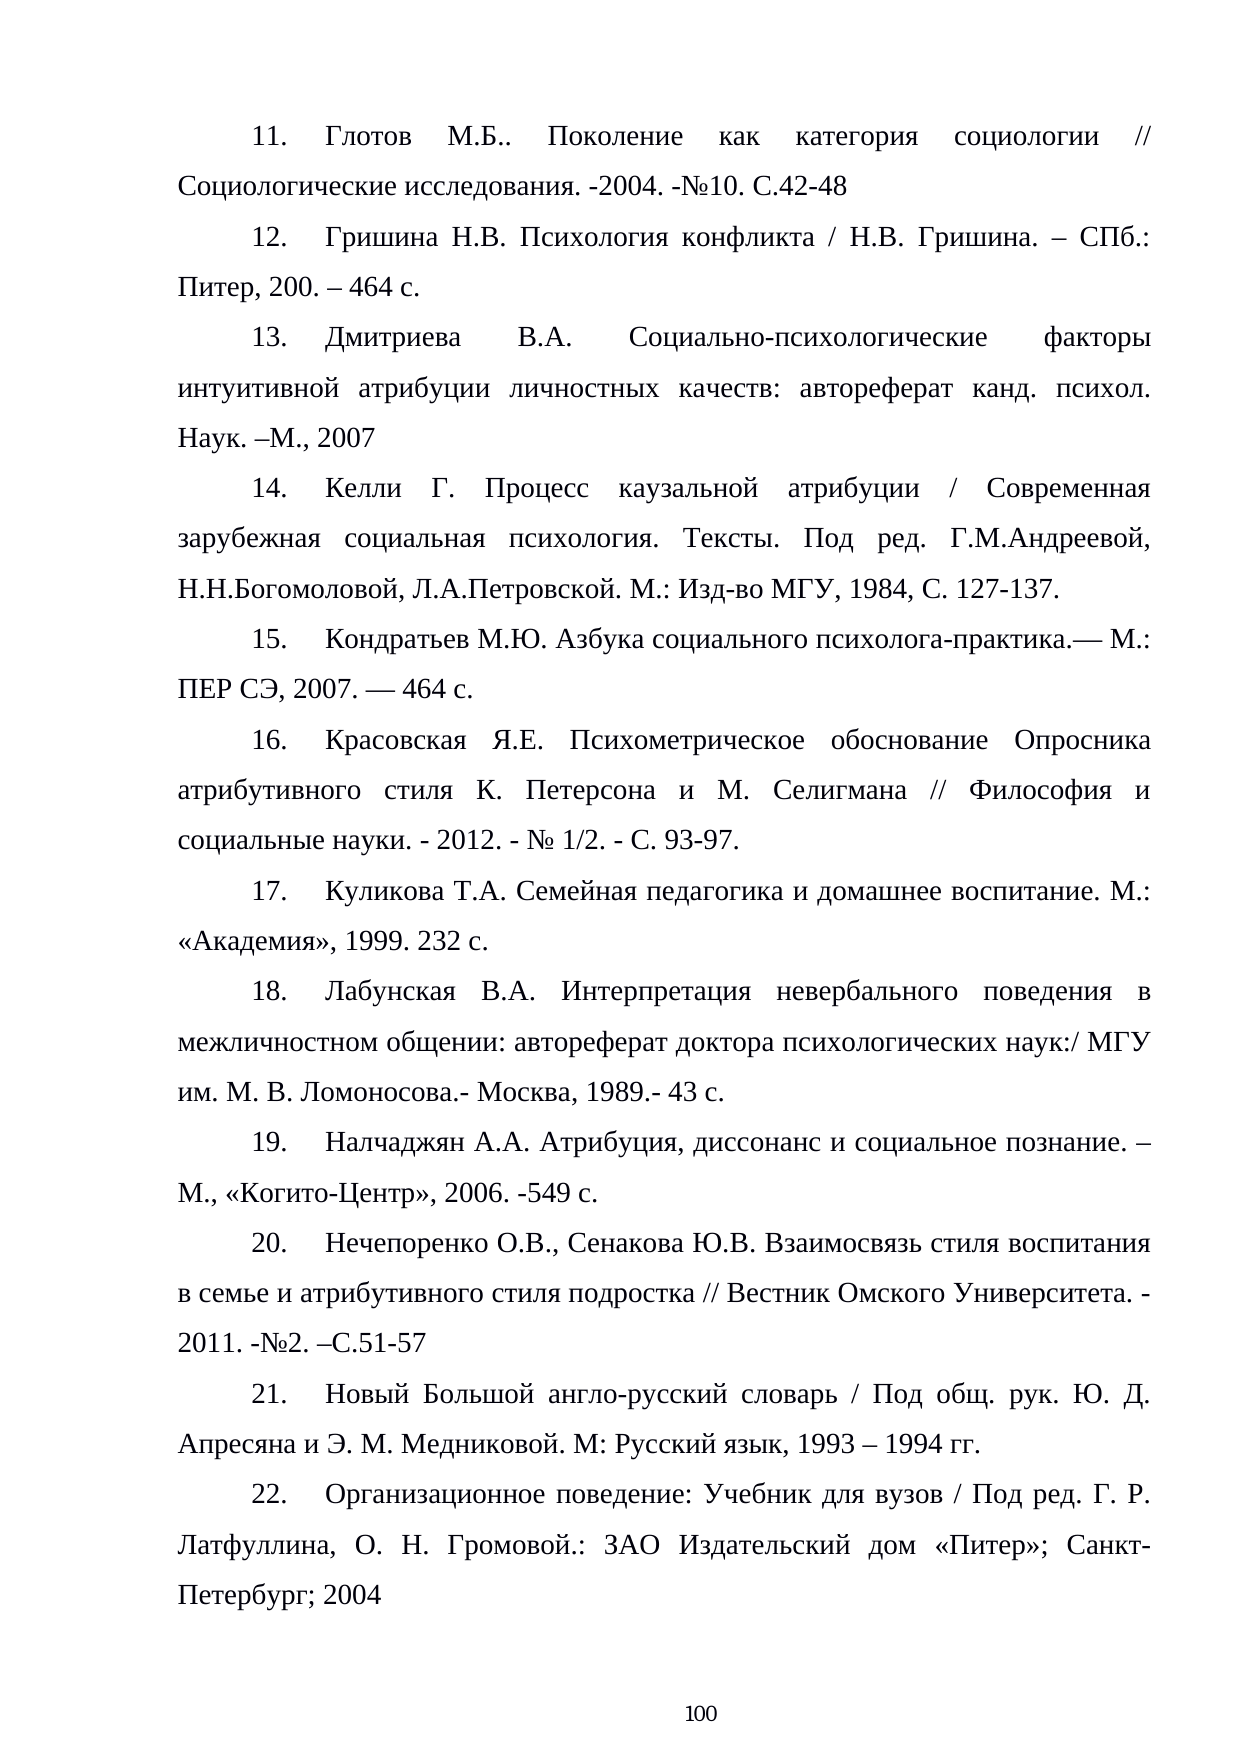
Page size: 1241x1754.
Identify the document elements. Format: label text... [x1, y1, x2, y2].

list Лабунская В.А. Интерпретация невербального поведения в межличностном общении: автореферат доктора психологических наук:/ МГУ им. М. В. Ломоносова.- Москва, 1989.- 43 с. [177, 973, 1152, 1108]
list Кондратьев М.Ю. Азбука социального психолога-практика.— М.: ПЕР СЭ, 2007. — 464 с. [177, 621, 1152, 705]
list Новый Большой англо-русский словарь / Под общ. рук. Ю. Д. Апресяна и Э. М. Медниковой. М: Русcкий язык, 1993 – 1994 гг. [177, 1376, 1152, 1460]
list Красовская Я.Е. Психометрическое обоснование Опросника атрибутивного стиля К. Петерсона и М. Селигмана // Философия и социальные науки. - 2012. - № 1/2. - С. 93-97. [177, 722, 1152, 856]
list Налчаджян А.А. Атрибуция, диссонанс и социальное познание. – М., «Когито-Центр», 2006. -549 с. [177, 1124, 1152, 1208]
list Гришина Н.В. Психология конфликта / Н.В. Гришина. – СПб.: Питер, 200. – 464 с. [177, 219, 1152, 303]
list Организационное поведение: Учебник для вузов / Под ред. Г. Р. Латфуллина, О. Н. Громовой.: ЗАО Издательский дом «Питер»; Санкт-Петербург; 2004 [177, 1477, 1152, 1611]
list Куликова Т.А. Семейная педагогика и домашнее воспитание. М.: «Академия», 1999. 232 с. [177, 873, 1152, 957]
list Келли Г. Процесс каузальной атрибуции / Современная зарубежная социальная психология. Тексты. Под ред. Г.М.Андреевой, Н.Н.Богомоловой, Л.А.Петровской. М.: Изд-во МГУ, 1984, С. 127-137. [177, 470, 1152, 604]
list Дмитриева В.А. Социально-психологические факторы интуитивной атрибуции личностных качеств: автореферат канд. психол. Наук. –М., 2007 [177, 319, 1152, 453]
list Глотов М.Б.. Поколение как категория социологии // Социологические исследования. -2004. -№10. С.42-48 [177, 118, 1152, 202]
list Нечепоренко О.В., Сенакова Ю.В. Взаимосвязь стиля воспитания в семье и атрибутивного стиля подростка // Вестник Омского Университета. -2011. -№2. –С.51-57 [177, 1225, 1152, 1359]
